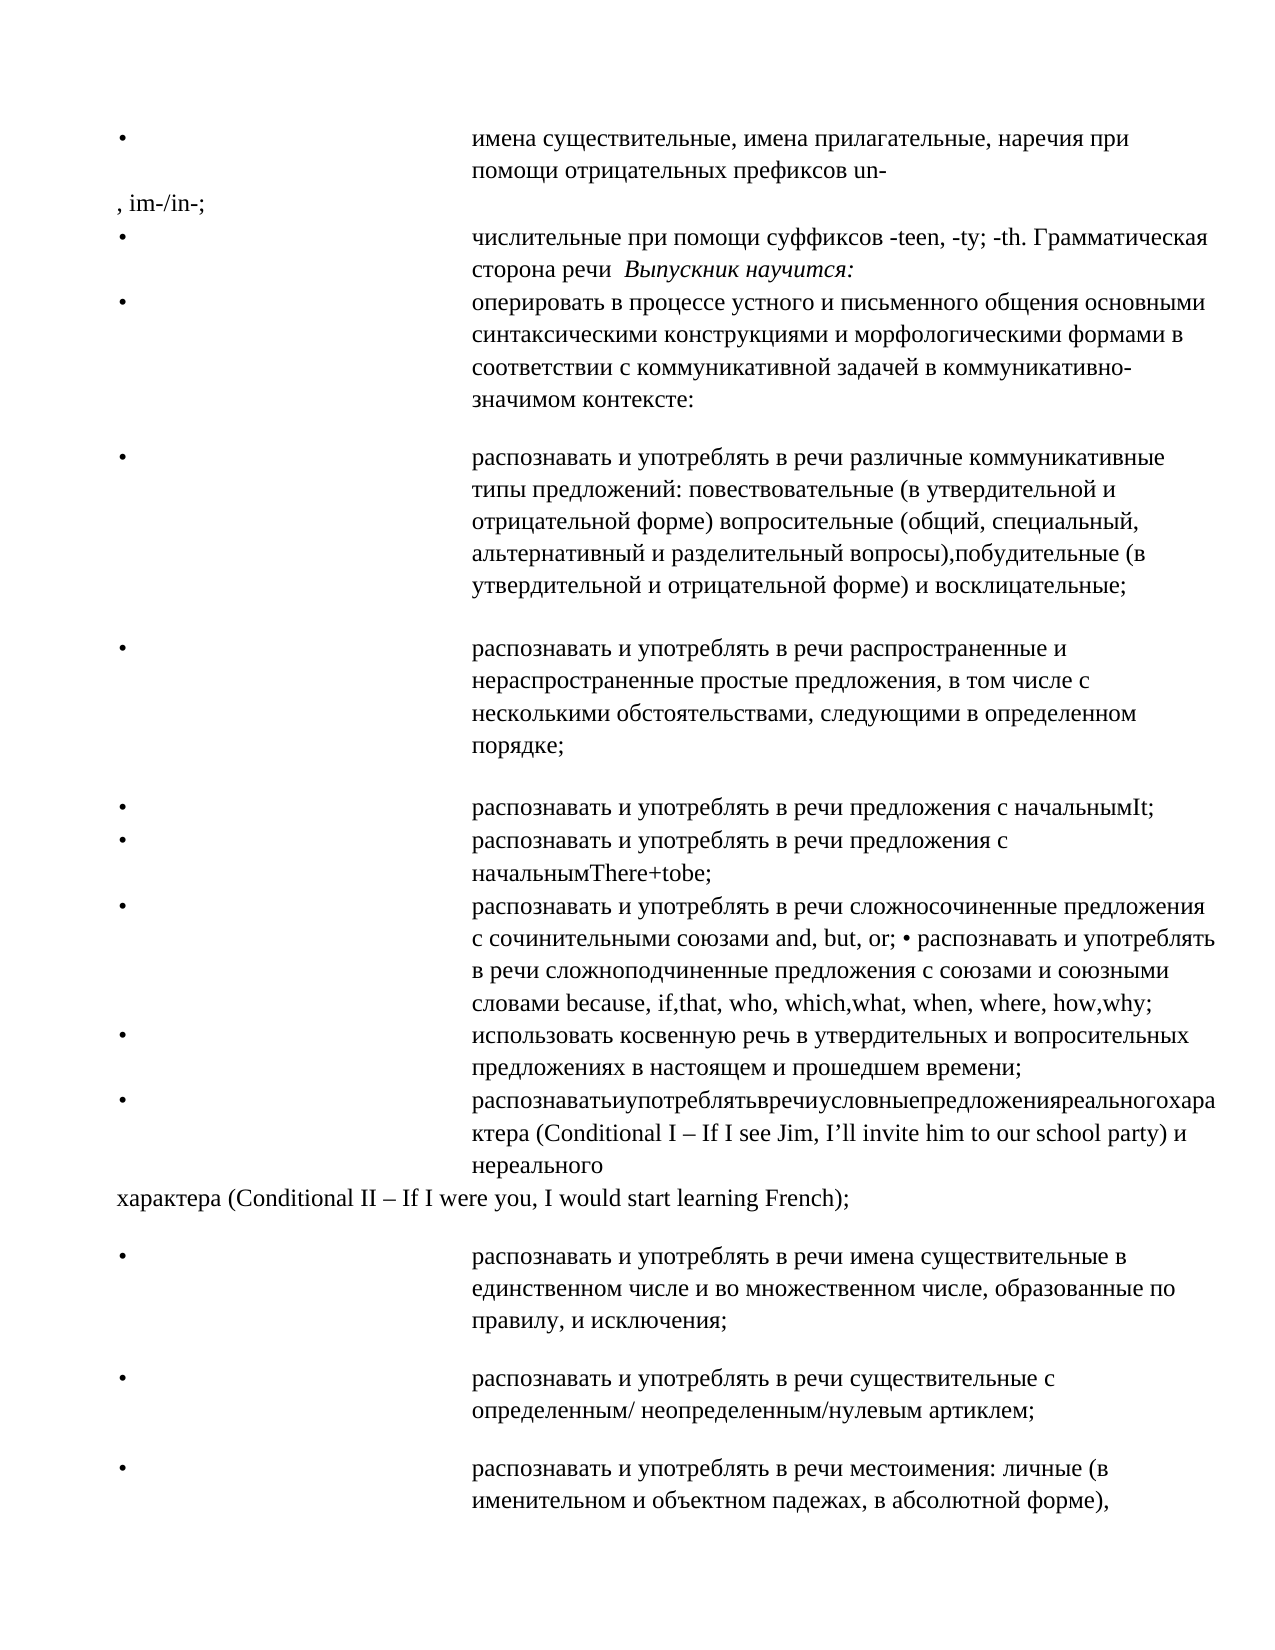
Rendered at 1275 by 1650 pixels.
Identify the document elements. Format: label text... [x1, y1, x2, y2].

list оперировать в процессе устного и письменного общения основными синтаксическими конструкциями и морфологическими формами в соответствии с коммуникативной задачей в коммуникативно-значимом контексте: [118, 287, 1221, 413]
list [118, 1453, 1221, 1514]
list распознавать и употреблять в речи предложения с начальнымIt; [118, 792, 1221, 821]
list использовать косвенную речь в утвердительных и вопросительных предложениях в настоящем и прошедшем времени; [118, 1020, 1221, 1081]
list распознаватьиупотреблятьвречиусловныепредложенияреальногохарактера (Conditional I – If I see Jim, I’ll invite him to our school party) и нереального [118, 1086, 1221, 1179]
text , im-/in-; [116, 188, 1221, 217]
list распознавать и употреблять в речи существительные с определенным/ неопределенным/нулевым артиклем; [118, 1363, 1221, 1424]
list имена существительные, имена прилагательные, наречия при помощи отрицательных префиксов un- [118, 123, 1221, 184]
list распознавать и употреблять в речи сложносочиненные предложения с сочинительными союзами and, but, or; • распознавать и употреблять в речи сложноподчиненные предложения с союзами и союзными словами because, if,that, who, which,what, when, where, how,why; [118, 891, 1221, 1017]
list распознавать и употреблять в речи имена существительные в единственном числе и во множественном числе, образованные по правилу, и исключения; [118, 1241, 1221, 1334]
list числительные при помощи суффиксов -teen, -ty; -th. Грамматическая сторона речи Выпускник научится: [118, 222, 1221, 283]
list распознавать и употреблять в речи предложения с начальнымThere+tobe; [118, 826, 1221, 887]
list распознавать и употреблять в речи распространенные и нераспространенные простые предложения, в том числе с несколькими обстоятельствами, следующими в определенном порядке; [118, 633, 1221, 759]
text характера (Conditional II – If I were you, I would start learning French); [116, 1183, 1221, 1212]
list распознавать и употреблять в речи различные коммуникативные типы предложений: повествовательные (в утвердительной и отрицательной форме) вопросительные (общий, специальный, альтернативный и разделительный вопросы),побудительные (в утвердительной и отрицательной форме) и восклицательные; [118, 442, 1221, 599]
